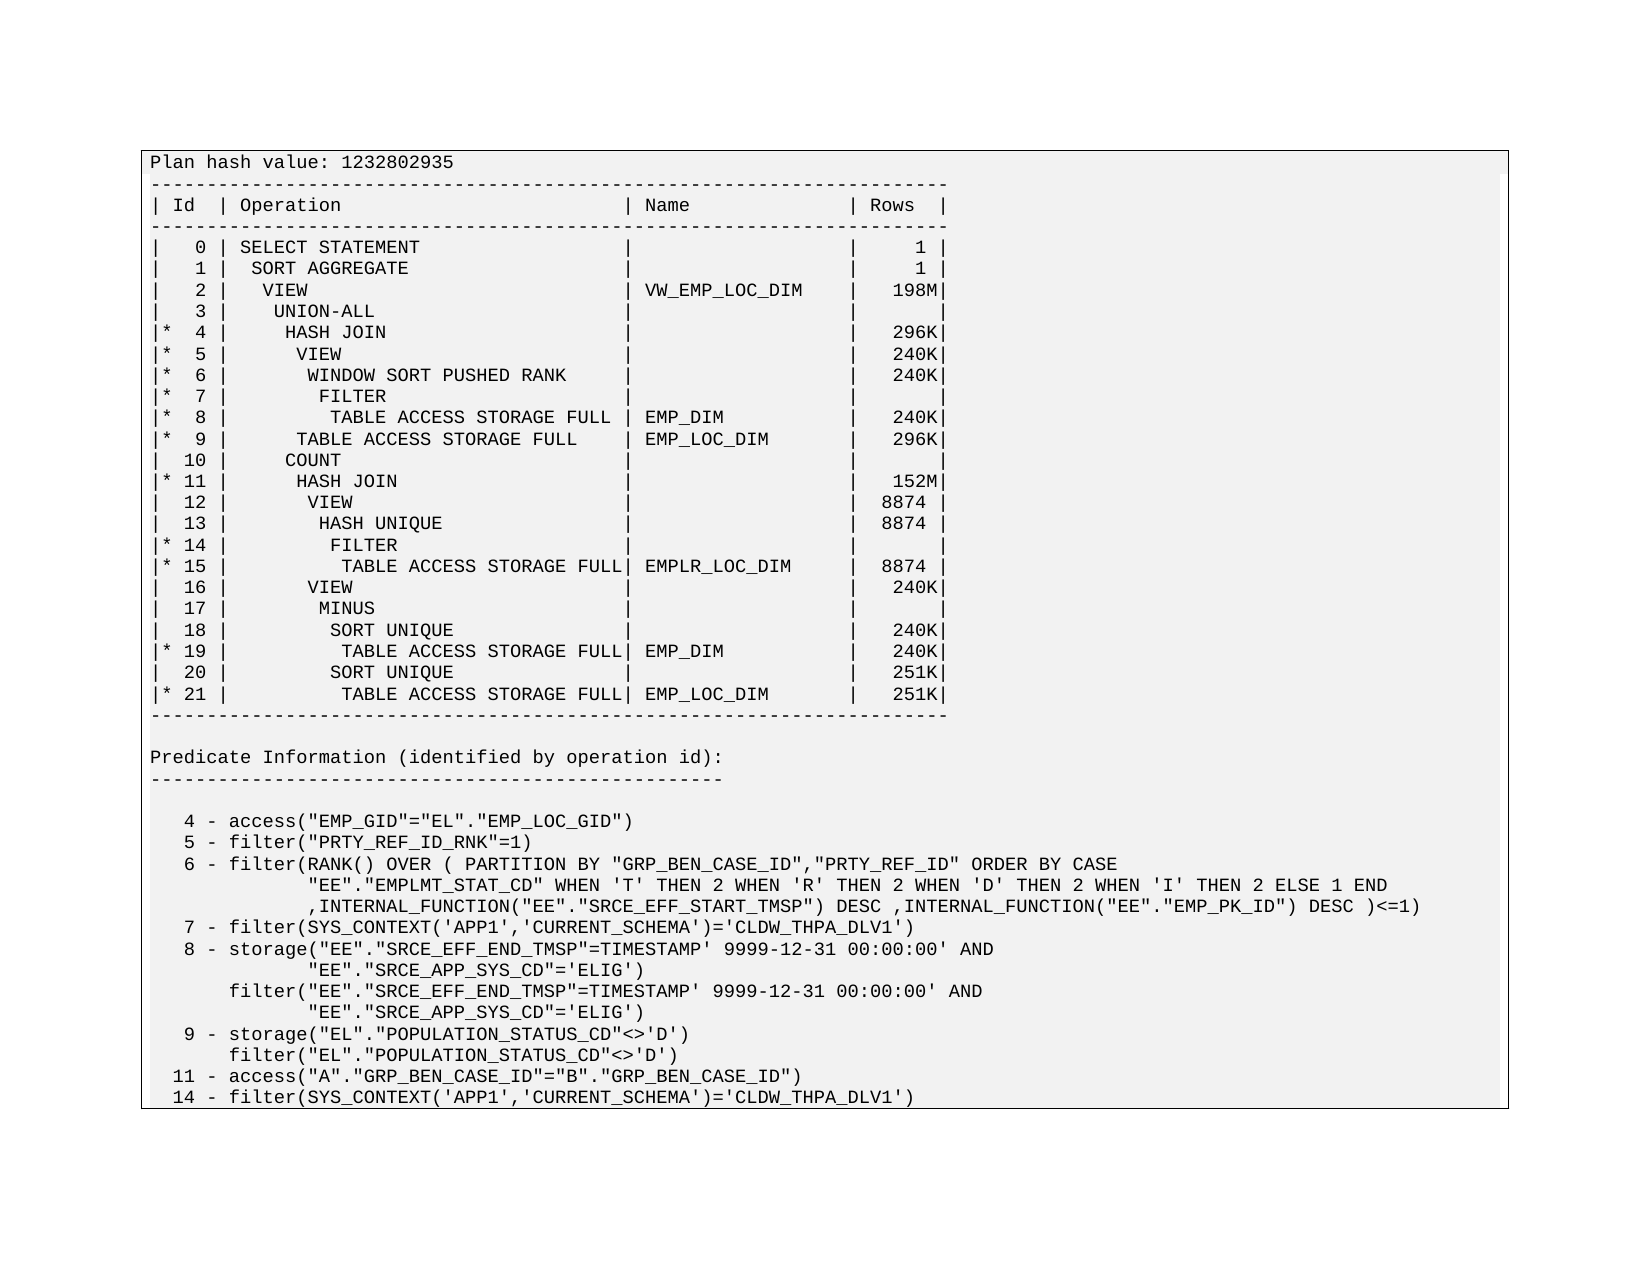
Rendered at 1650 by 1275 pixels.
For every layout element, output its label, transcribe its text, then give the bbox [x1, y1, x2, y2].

text |* 15 | TABLE ACCESS STORAGE FULL| EMPLR_LOC_DIM | 8874 | [150, 557, 1500, 578]
text |* 14 | FILTER | | | [150, 536, 1500, 557]
text | 1 | SORT AGGREGATE | | 1 | [150, 259, 1500, 281]
text | 13 | HASH UNIQUE | | 8874 | [150, 514, 1500, 536]
text 14 - filter(SYS_CONTEXT('APP1','CURRENT_SCHEMA')='CLDW_THPA_DLV1') [150, 1088, 1500, 1108]
text |* 11 | HASH JOIN | | 152M| [150, 472, 1500, 493]
text filter("EE"."SRCE_EFF_END_TMSP"=TIMESTAMP' 9999-12-31 00:00:00' AND [150, 982, 1500, 1003]
text | 0 | SELECT STATEMENT | | 1 | [150, 238, 1500, 259]
text 5 - filter("PRTY_REF_ID_RNK"=1) [150, 833, 1500, 854]
text ----------------------------------------------------------------------- [150, 706, 1500, 727]
text ----------------------------------------------------------------------- [150, 217, 1500, 238]
text | 20 | SORT UNIQUE | | 251K| [150, 663, 1500, 684]
text 7 - filter(SYS_CONTEXT('APP1','CURRENT_SCHEMA')='CLDW_THPA_DLV1') [150, 918, 1500, 939]
text "EE"."EMPLMT_STAT_CD" WHEN 'T' THEN 2 WHEN 'R' THEN 2 WHEN 'D' THEN 2 WHEN 'I' THEN 2 ELSE 1 END [150, 876, 1500, 897]
text | 16 | VIEW | | 240K| [150, 578, 1500, 599]
text |* 19 | TABLE ACCESS STORAGE FULL| EMP_DIM | 240K| [150, 642, 1500, 663]
text |* 5 | VIEW | | 240K| [150, 344, 1500, 366]
text |* 21 | TABLE ACCESS STORAGE FULL| EMP_LOC_DIM | 251K| [150, 684, 1500, 706]
text ,INTERNAL_FUNCTION("EE"."SRCE_EFF_START_TMSP") DESC ,INTERNAL_FUNCTION("EE"."EMP_PK_ID") DESC )<=1) [150, 897, 1500, 918]
text | 2 | VIEW | VW_EMP_LOC_DIM | 198M| [150, 281, 1500, 302]
text |* 9 | TABLE ACCESS STORAGE FULL | EMP_LOC_DIM | 296K| [150, 429, 1500, 451]
text "EE"."SRCE_APP_SYS_CD"='ELIG') [150, 961, 1500, 982]
text | 12 | VIEW | | 8874 | [150, 493, 1500, 514]
text |* 8 | TABLE ACCESS STORAGE FULL | EMP_DIM | 240K| [150, 408, 1500, 429]
text 4 - access("EMP_GID"="EL"."EMP_LOC_GID") [150, 812, 1500, 833]
text |* 4 | HASH JOIN | | 296K| [150, 323, 1500, 344]
text 11 - access("A"."GRP_BEN_CASE_ID"="B"."GRP_BEN_CASE_ID") [150, 1067, 1500, 1088]
text | 17 | MINUS | | | [150, 599, 1500, 621]
text Predicate Information (identified by operation id): [150, 748, 1500, 769]
text 9 - storage("EL"."POPULATION_STATUS_CD"<>'D') [150, 1024, 1500, 1046]
text filter("EL"."POPULATION_STATUS_CD"<>'D') [150, 1046, 1500, 1067]
text --------------------------------------------------- [150, 769, 1500, 791]
text 8 - storage("EE"."SRCE_EFF_END_TMSP"=TIMESTAMP' 9999-12-31 00:00:00' AND [150, 939, 1500, 961]
text |* 6 | WINDOW SORT PUSHED RANK | | 240K| [150, 366, 1500, 387]
text 6 - filter(RANK() OVER ( PARTITION BY "GRP_BEN_CASE_ID","PRTY_REF_ID" ORDER BY CASE [150, 854, 1500, 876]
text Plan hash value: 1232802935 [142, 151, 1508, 174]
text |* 7 | FILTER | | | [150, 387, 1500, 408]
text | 3 | UNION-ALL | | | [150, 302, 1500, 323]
text ----------------------------------------------------------------------- [150, 174, 1500, 196]
text "EE"."SRCE_APP_SYS_CD"='ELIG') [150, 1003, 1500, 1024]
text | 10 | COUNT | | | [150, 451, 1500, 472]
text | Id | Operation | Name | Rows | [150, 196, 1500, 217]
text | 18 | SORT UNIQUE | | 240K| [150, 621, 1500, 642]
